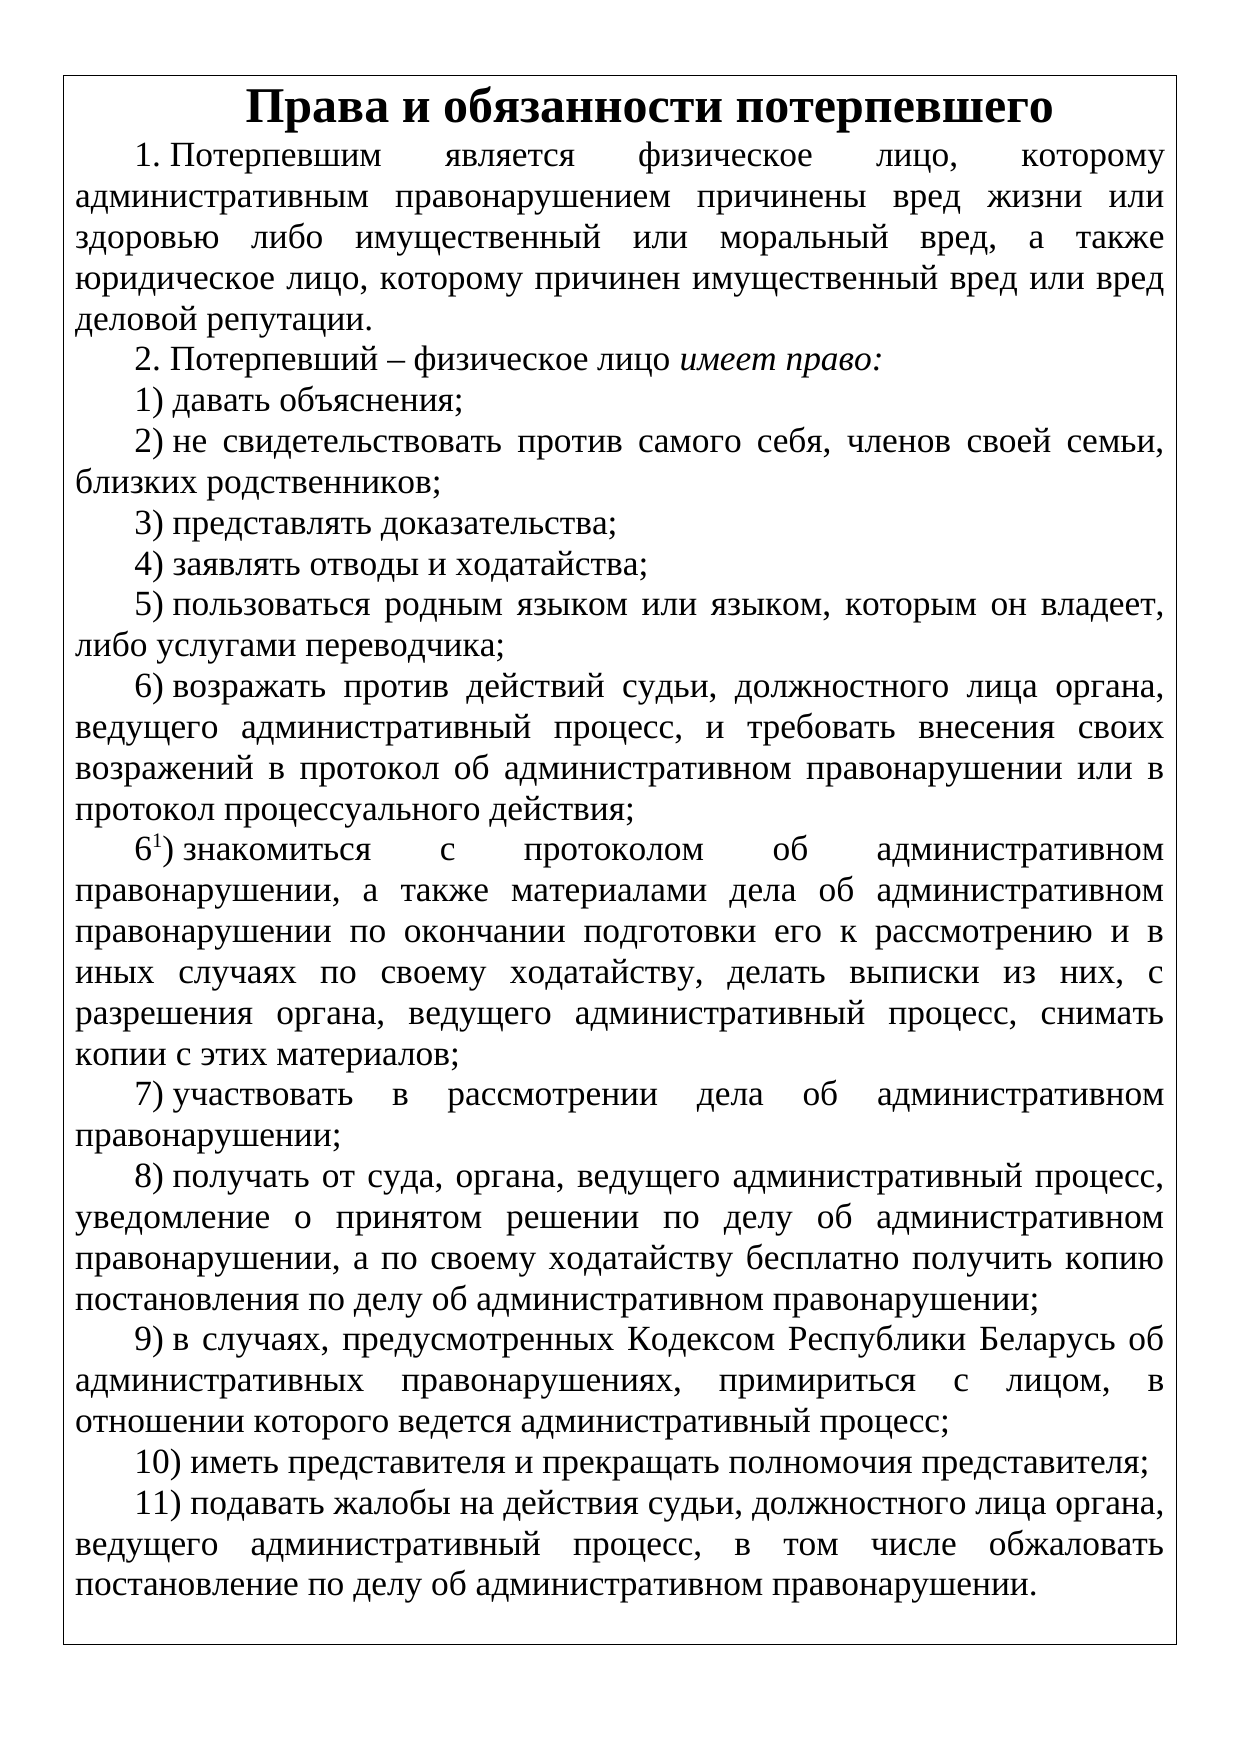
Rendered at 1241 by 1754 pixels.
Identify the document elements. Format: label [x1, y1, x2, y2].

table_header [64, 76, 1176, 1644]
